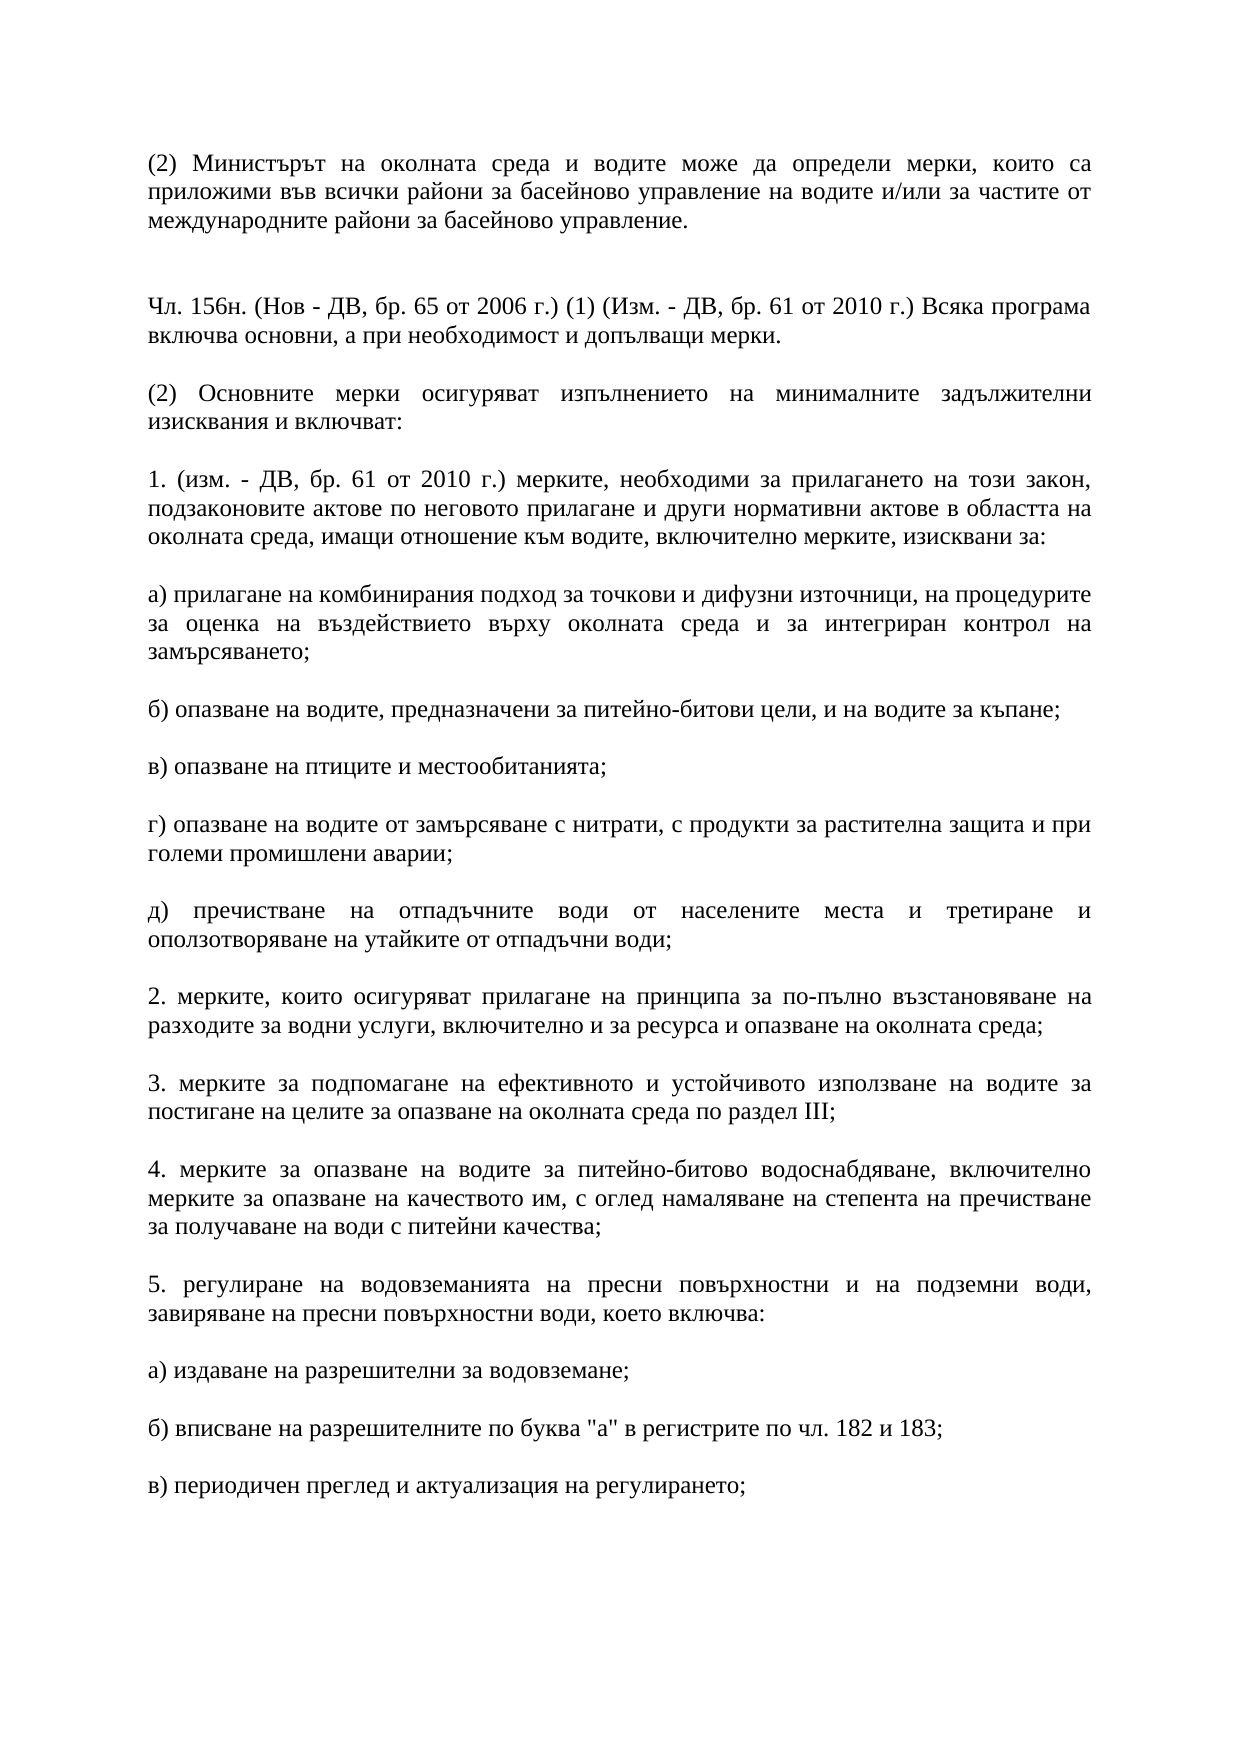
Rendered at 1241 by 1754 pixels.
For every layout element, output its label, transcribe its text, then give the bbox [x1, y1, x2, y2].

text в) периодичен преглед и актуализация на регулирането; [148, 1470, 1093, 1499]
text г) опазване на водите от замърсяване с нитрати, с продукти за растителна защита и при големи промишлени аварии; [148, 809, 1093, 866]
text 1. (изм. - ДВ, бр. 61 от 2010 г.) мерките, необходими за прилагането на този закон, подзаконовите актове по неговото прилагане и други нормативни актове в областта на околната среда, имащи отношение към водите, включително мерките, изисквани за: [148, 464, 1093, 550]
text (2) Министърът на околната среда и водите може да определи мерки, които са приложими във всички райони за басейново управление на водите и/или за частите от международните райони за басейново управление. [148, 148, 1093, 234]
text 4. мерките за опазване на водите за питейно-битово водоснабдяване, включително мерките за опазване на качеството им, с оглед намаляване на степента на пречистване за получаване на води с питейни качества; [148, 1154, 1093, 1240]
text б) опазване на водите, предназначени за питейно-битови цели, и на водите за къпане; [148, 694, 1093, 723]
text Чл. 156н. (Нов - ДВ, бр. 65 от 2006 г.) (1) (Изм. - ДВ, бр. 61 от 2010 г.) Всяка програма включва основни, а при необходимост и допълващи мерки. [148, 291, 1093, 349]
text в) опазване на птиците и местообитанията; [148, 751, 1093, 780]
text 3. мерките за подпомагане на ефективното и устойчивото използване на водите за постигане на целите за опазване на околната среда по раздел III; [148, 1068, 1093, 1125]
text а) издаване на разрешителни за водовземане; [148, 1355, 1093, 1384]
text д) пречистване на отпадъчните води от населените места и третиране и оползотворяване на утайките от отпадъчни води; [148, 895, 1093, 953]
text б) вписване на разрешителните по буква "а" в регистрите по чл. 182 и 183; [148, 1413, 1093, 1441]
text 2. мерките, които осигуряват прилагане на принципа за по-пълно възстановяване на разходите за водни услуги, включително и за ресурса и опазване на околната среда; [148, 981, 1093, 1039]
text (2) Основните мерки осигуряват изпълнението на минималните задължителни изисквания и включват: [148, 378, 1093, 435]
text 5. регулиране на водовземанията на пресни повърхностни и на подземни води, завиряване на пресни повърхностни води, което включва: [148, 1269, 1093, 1326]
text а) прилагане на комбинирания подход за точкови и дифузни източници, на процедурите за оценка на въздействието върху околната среда и за интегриран контрол на замърсяването; [148, 579, 1093, 665]
